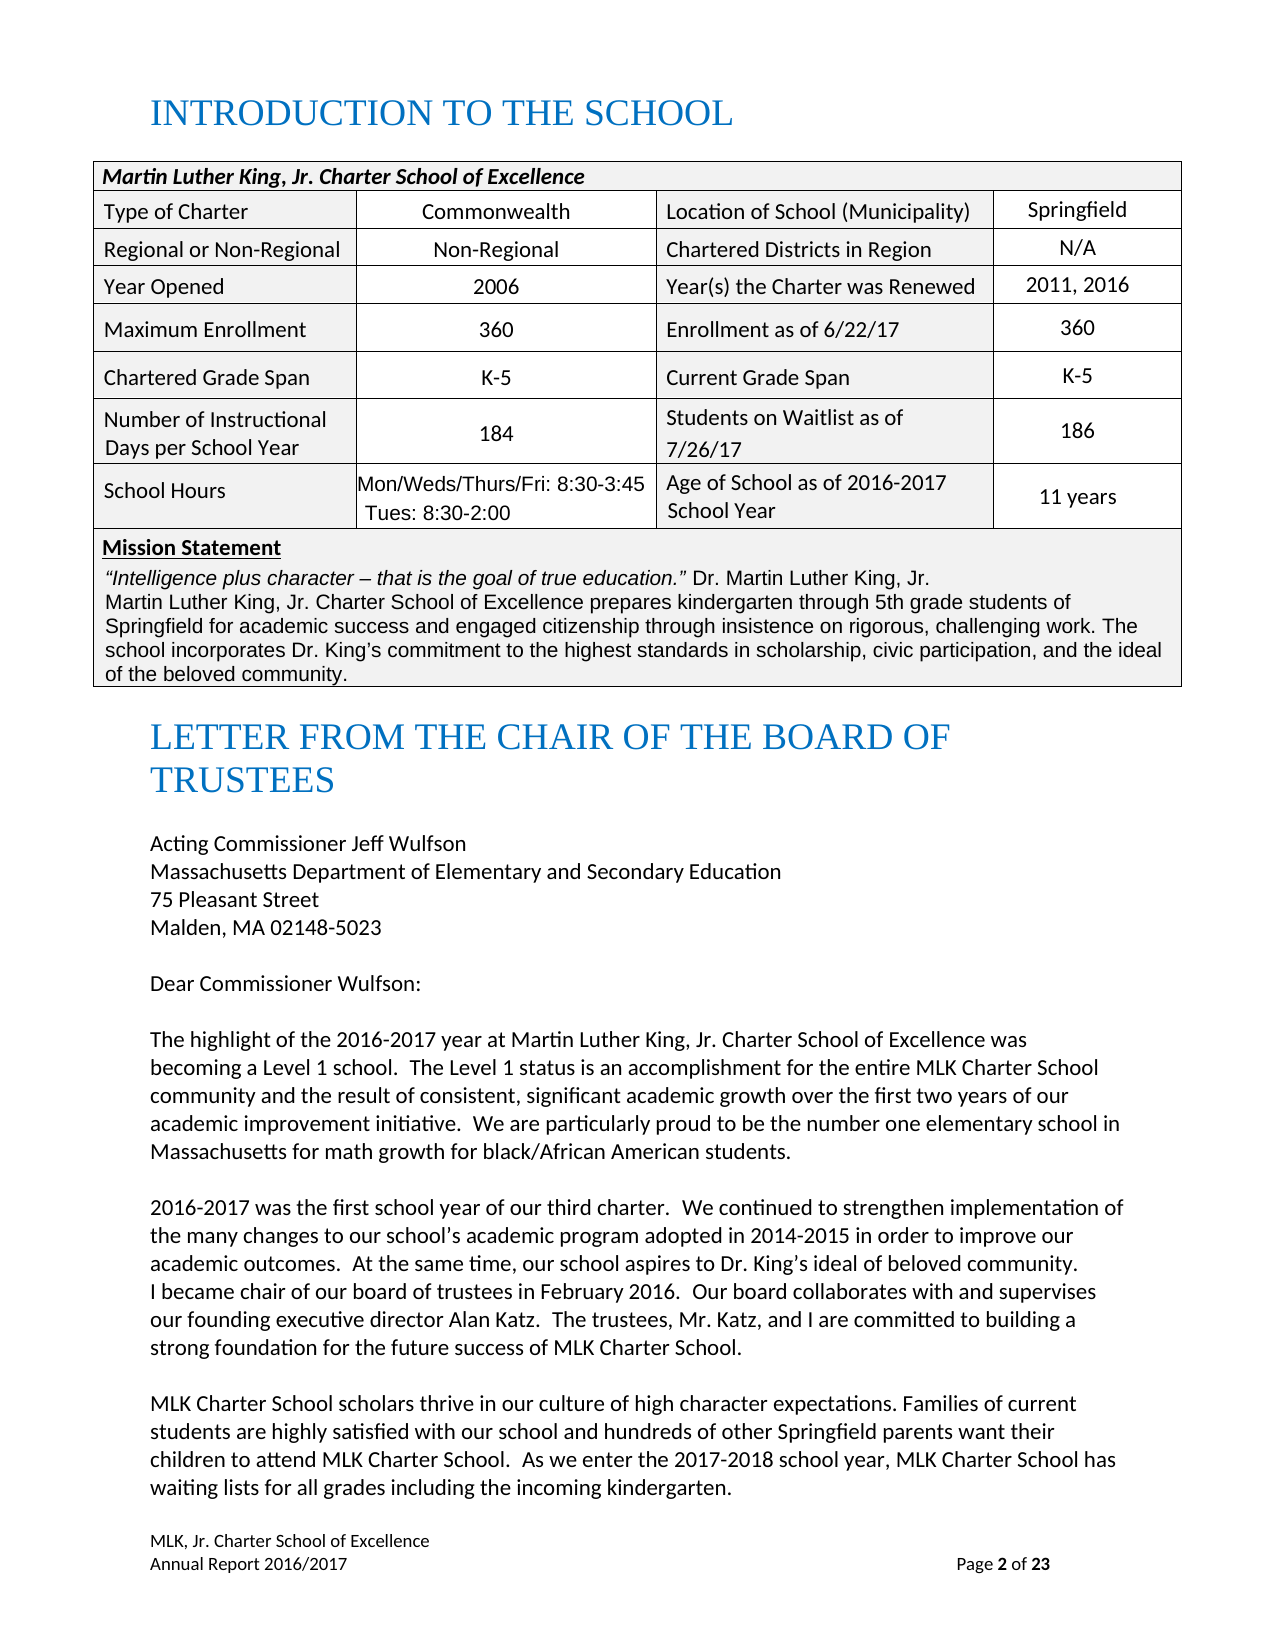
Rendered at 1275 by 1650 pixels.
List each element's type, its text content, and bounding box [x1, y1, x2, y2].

table_cell Maximum Enrollment [94, 304, 356, 351]
table_cell Number of Instructional Days per School Year [94, 399, 356, 463]
table_cell 360 [994, 304, 1181, 351]
table_cell Mon/Weds/Thurs/Fri: 8:30-3:45 Tues: 8:30-2:00 [357, 464, 656, 528]
text 2016-2017 was the first school year of our third charter. We continued to strengthen implementation of the many changes to our school’s academic program adopted in 2014-2015 in order to improve our academic outcomes. At the same time, our school aspires to Dr. King’s ideal of beloved community. [150, 1193, 1125, 1277]
table_cell School Hours [94, 464, 356, 528]
table_cell Chartered Grade Span [94, 352, 356, 397]
table_cell Year(s) the Charter was Renewed [657, 266, 993, 302]
text I became chair of our board of trustees in February 2016. Our board collaborates with and supervises our founding executive director Alan Katz. The trustees, Mr. Katz, and I are committed to building a strong foundation for the future success of MLK Charter School. [150, 1277, 1125, 1361]
table_cell Age of School as of 2016-2017 School Year [657, 464, 993, 528]
table_cell Springfield [994, 191, 1181, 228]
text Massachusetts Department of Elementary and Secondary Education [150, 857, 1125, 885]
table_cell Regional or Non-Regional [94, 229, 356, 265]
table_cell Mission Statement “Intelligence plus character – that is the goal of true education.” Dr. Martin Luther King, Jr. Martin Luther King, Jr. Charter School of Excellence prepares kindergarten through 5th grade students of Springfield for academic success and engaged citizenship through insistence on rigorous, challenging work. The school incorporates Dr. King’s commitment to the highest standards in scholarship, civic participation, and the ideal of the beloved community. [94, 529, 1181, 686]
table_header Martin Luther King, Jr. Charter School of Excellence [94, 162, 1181, 190]
text 75 Pleasant Street [150, 885, 1125, 913]
table_cell Enrollment as of 6/22/17 [657, 304, 993, 351]
table_cell 2006 [357, 266, 656, 302]
text The highlight of the 2016-2017 year at Martin Luther King, Jr. Charter School of Excellence was becoming a Level 1 school. The Level 1 status is an accomplishment for the entire MLK Charter School community and the result of consistent, significant academic growth over the first two years of our academic improvement initiative. We are particularly proud to be the number one elementary school in Massachusetts for math growth for black/African American students. [150, 1025, 1125, 1165]
table_cell 184 [357, 399, 656, 463]
table_cell 2011, 2016 [994, 266, 1181, 302]
table_cell 360 [357, 304, 656, 351]
table_cell Current Grade Span [657, 352, 993, 397]
text Acting Commissioner Jeff Wulfson [150, 829, 1125, 857]
subtitle Letter from the Chair of the Board of Trustees [150, 714, 1125, 801]
table_cell 11 years [994, 464, 1181, 528]
text Malden, MA 02148-5023 [150, 913, 1125, 941]
table_cell Type of Charter [94, 191, 356, 228]
table_cell K-5 [357, 352, 656, 397]
table_cell 186 [994, 399, 1181, 463]
text Dear Commissioner Wulfson: [150, 969, 1125, 997]
table_cell K-5 [994, 352, 1181, 397]
table_cell Students on Waitlist as of 7/26/17 [657, 399, 993, 463]
table_cell Year Opened [94, 266, 356, 302]
table_cell N/A [994, 229, 1181, 265]
table_cell Non-Regional [357, 229, 656, 265]
subtitle Introduction to the School [150, 90, 1125, 133]
table_cell Commonwealth [357, 191, 656, 228]
table_cell Chartered Districts in Region [657, 229, 993, 265]
text MLK Charter School scholars thrive in our culture of high character expectations. Families of current students are highly satisfied with our school and hundreds of other Springfield parents want their children to attend MLK Charter School. As we enter the 2017-2018 school year, MLK Charter School has waiting lists for all grades including the incoming kindergarten. [150, 1389, 1125, 1501]
table_cell Location of School (Municipality) [657, 191, 993, 228]
